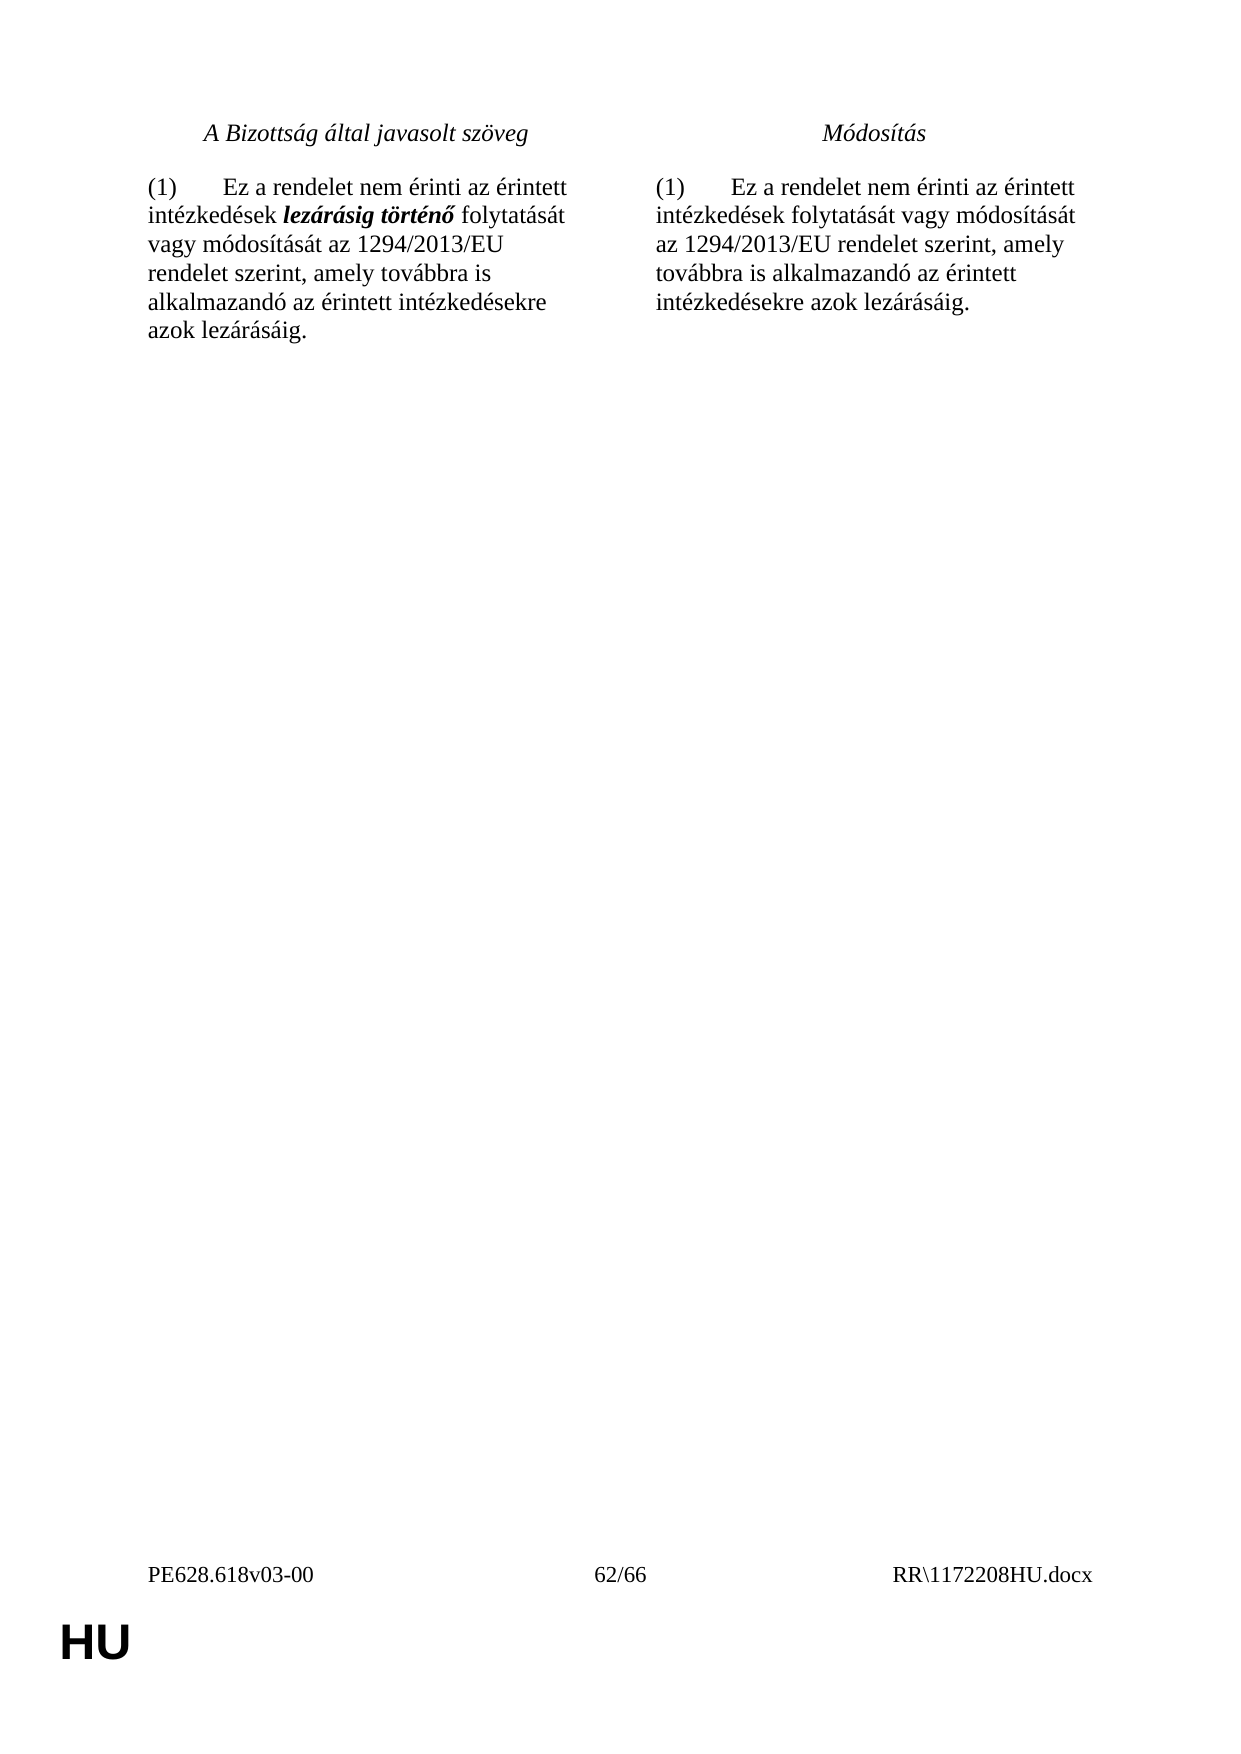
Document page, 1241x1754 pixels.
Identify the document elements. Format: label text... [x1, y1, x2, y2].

table_cell (1) Ez a rendelet nem érinti az érintett intézkedések lezárásig történő folytatását vagy módosítását az 1294/2013/EU rendelet szerint, amely továbbra is alkalmazandó az érintett intézkedésekre azok lezárásáig. [112, 172, 620, 357]
table_cell (1) Ez a rendelet nem érinti az érintett intézkedések folytatását vagy módosítását az 1294/2013/EU rendelet szerint, amely továbbra is alkalmazandó az érintett intézkedésekre azok lezárásáig. [620, 172, 1128, 357]
table_cell A Bizottság által javasolt szöveg [112, 118, 620, 172]
table_cell Módosítás [620, 118, 1128, 172]
